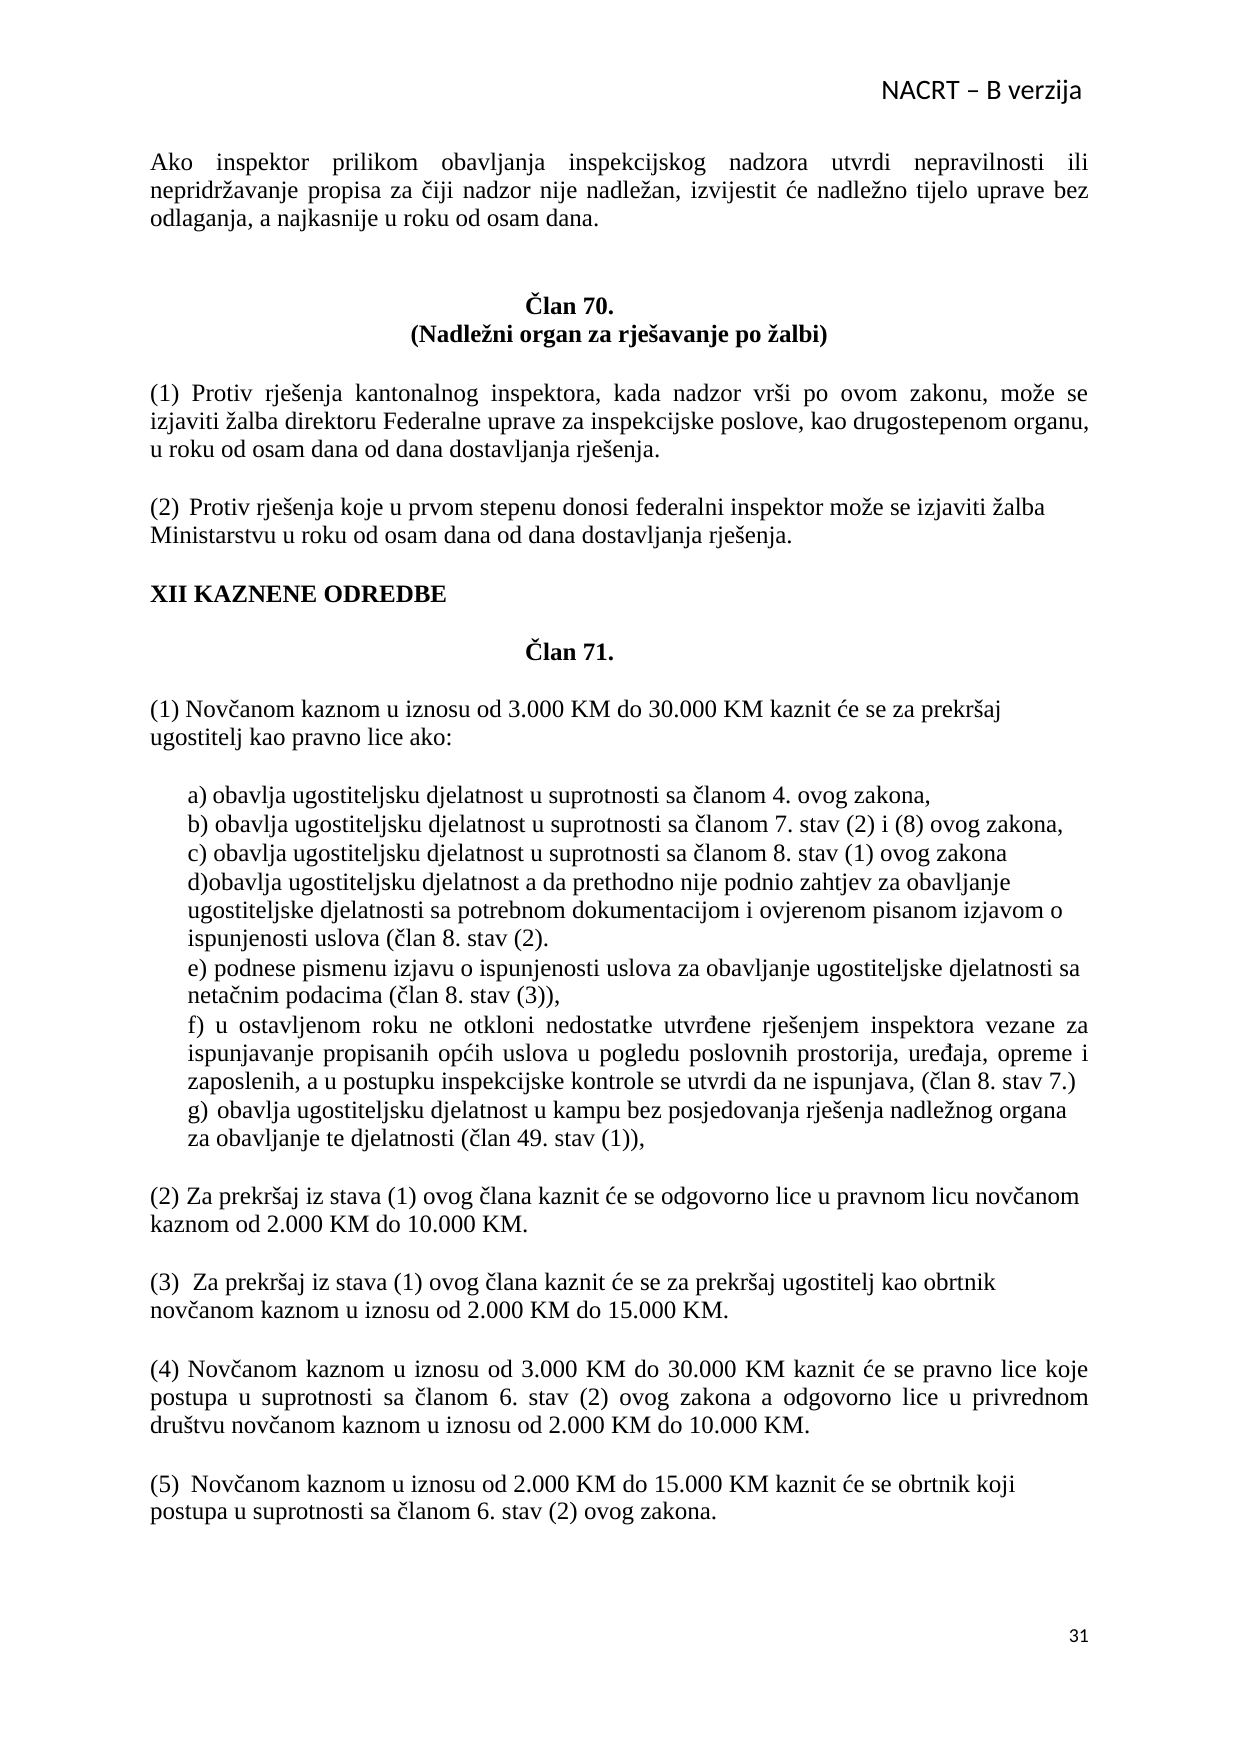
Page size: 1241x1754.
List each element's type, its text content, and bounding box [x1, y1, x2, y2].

text Ako inspektor prilikom obavljanja inspekcijskog nadzora utvrdi nepravilnosti ili nepridržavanje propisa za čiji nadzor nije nadležan, izvijestit će nadležno tijelo uprave bez odlaganja, a najkasnije u roku od osam dana. [150, 148, 1089, 232]
text Član 70. [525, 291, 1090, 319]
text 31 [1069, 1623, 1090, 1647]
text NACRT – B verzija [881, 72, 1090, 107]
list obavlja ugostiteljsku djelatnost u suprotnosti sa članom 7. stav (2) i (8) ovog zakona, [187, 809, 1090, 838]
list Protiv rješenja kantonalnog inspektora, kada nadzor vrši po ovom zakonu, može se izjaviti žalba direktoru Federalne uprave za inspekcijske poslove, kao drugostepenom organu, u roku od osam dana od dana dostavljanja rješenja. [150, 379, 1089, 462]
text (Nadležni organ za rješavanje po žalbi) [410, 319, 1090, 348]
list Za prekršaj iz stava (1) ovog člana kaznit će se za prekršaj ugostitelj kao obrtnik novčanom kaznom u iznosu od 2.000 KM do 15.000 KM. [150, 1269, 1089, 1324]
list Protiv rješenja koje u prvom stepenu donosi federalni inspektor može se izjaviti žalba Ministarstvu u roku od osam dana od dana dostavljanja rješenja. [150, 494, 1089, 549]
list obavlja ugostiteljsku djelatnost u suprotnosti sa članom 4. ovog zakona, [187, 780, 1090, 809]
list obavlja ugostiteljsku djelatnost u kampu bez posjedovanja rješenja nadležnog organa za obavljanje te djelatnosti (član 49. stav (1)), [187, 1097, 1089, 1152]
list u ostavljenom roku ne otkloni nedostatke utvrđene rješenjem inspektora vezane za ispunjavanje propisanih općih uslova u pogledu poslovnih prostorija, uređaja, opreme i zaposlenih, a u postupku inspekcijske kontrole se utvrdi da ne ispunjava, (član 8. stav 7.) [187, 1011, 1089, 1095]
text Član 71. [525, 637, 1090, 665]
list podnese pismenu izjavu o ispunjenosti uslova za obavljanje ugostiteljske djelatnosti sa netačnim podacima (član 8. stav (3)), [187, 954, 1089, 1009]
list Novčanom kaznom u iznosu od 2.000 KM do 15.000 KM kaznit će se obrtnik koji postupa u suprotnosti sa članom 6. stav (2) ovog zakona. [150, 1470, 1089, 1525]
list Novčanom kaznom u iznosu od 3.000 KM do 30.000 KM kaznit će se za prekršaj ugostitelj kao pravno lice ako: [150, 696, 1002, 751]
list obavlja ugostiteljsku djelatnost u suprotnosti sa članom 8. stav (1) ovog zakona d)obavlja ugostiteljsku djelatnost a da prethodno nije podnio zahtjev za obavljanje ugostiteljske djelatnosti sa potrebnom dokumentacijom i ovjerenom pisanom izjavom o ispunjenosti uslova (član 8. stav (2). [187, 839, 1089, 952]
text XII KAZNENE ODREDBE [150, 579, 1090, 607]
list Novčanom kaznom u iznosu od 3.000 KM do 30.000 KM kaznit će se pravno lice koje postupa u suprotnosti sa članom 6. stav (2) ovog zakona a odgovorno lice u privrednom društvu novčanom kaznom u iznosu od 2.000 KM do 10.000 KM. [150, 1355, 1089, 1439]
list Za prekršaj iz stava (1) ovog člana kaznit će se odgovorno lice u pravnom licu novčanom kaznom od 2.000 KM do 10.000 KM. [150, 1182, 1089, 1238]
